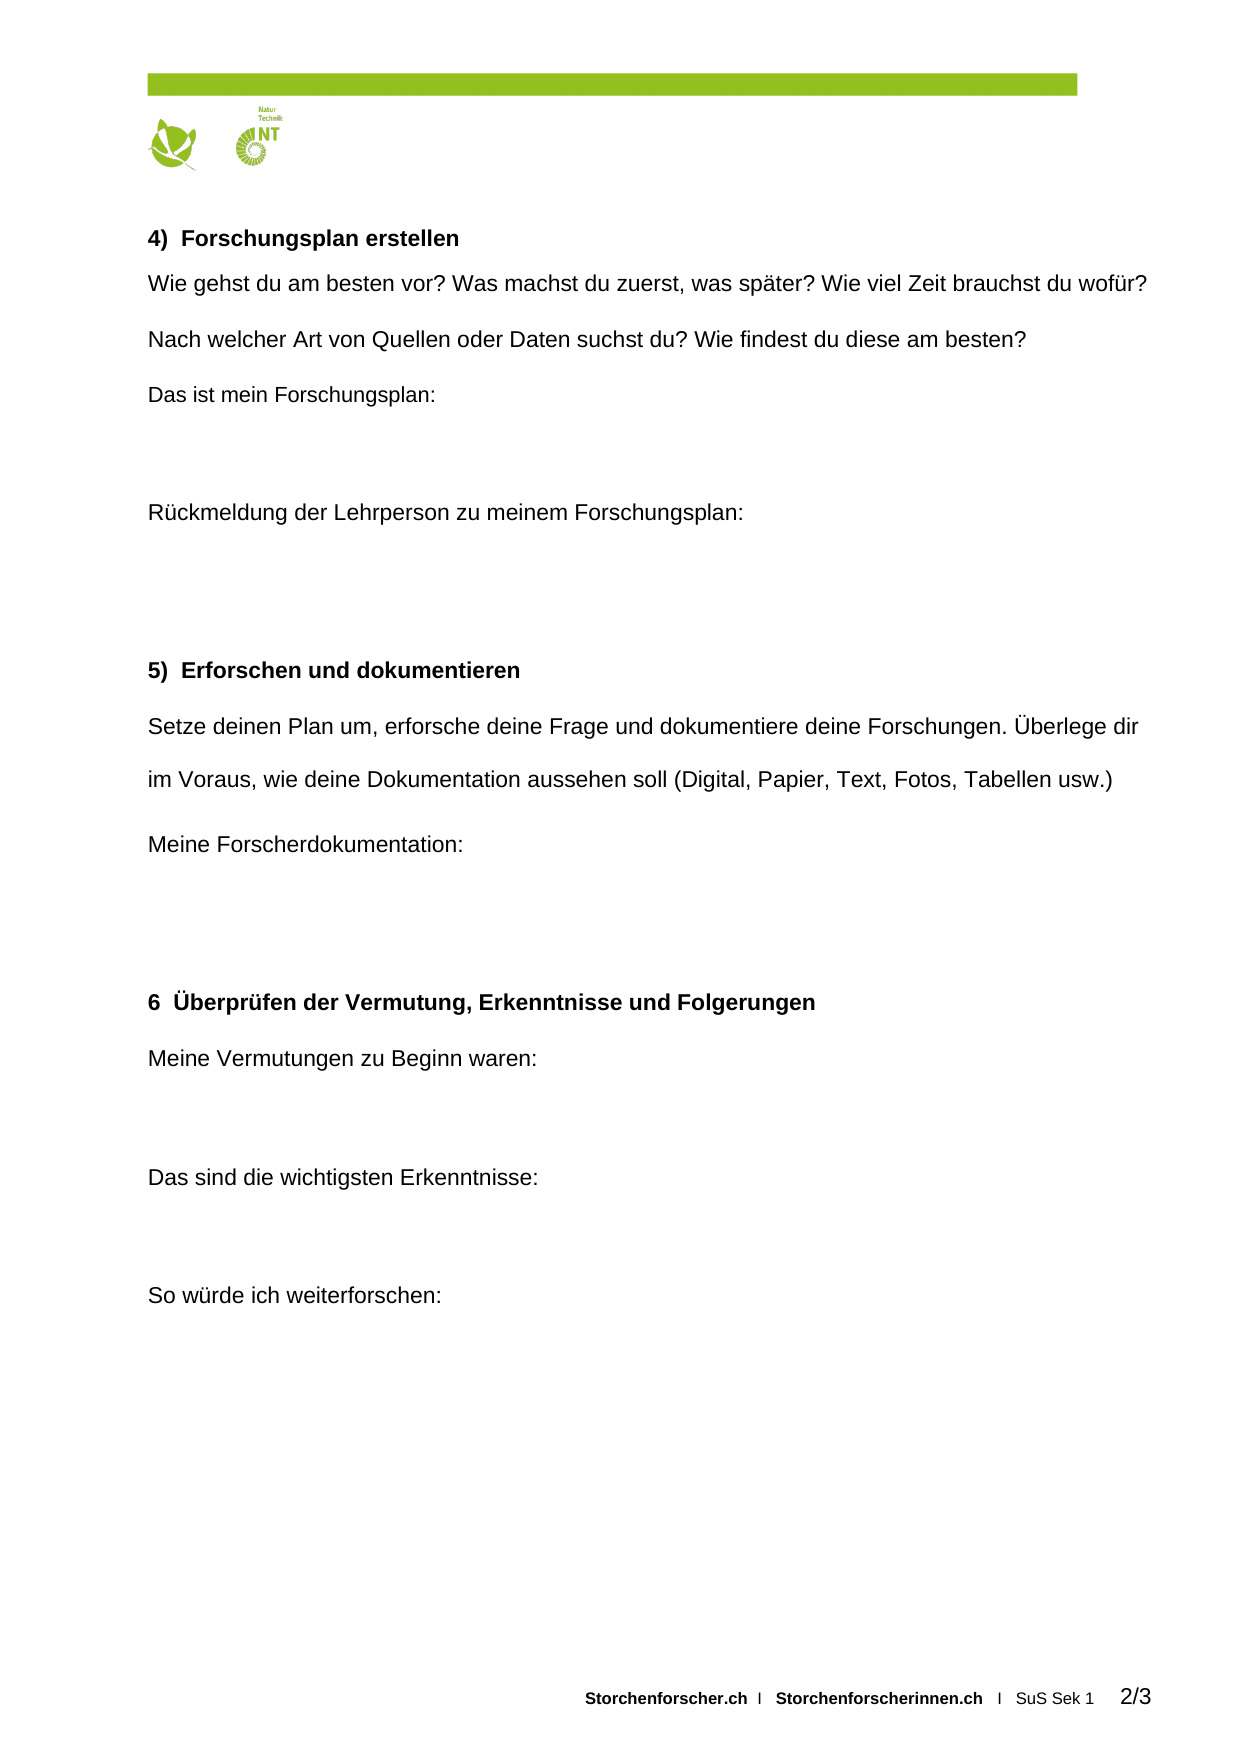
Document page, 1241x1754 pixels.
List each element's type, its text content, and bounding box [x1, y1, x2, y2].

picture [147, 73, 1078, 171]
text Meine Vermutungen zu Beginn waren: Das sind die wichtigsten Erkenntnisse: So würde ich weiterforschen: [148, 1045, 1152, 1632]
text 4) Forschungsplan erstellen [148, 224, 1152, 251]
text Setze deinen Plan um, erforsche deine Frage und dokumentiere deine Forschungen. Überlege dir im Voraus, wie deine Dokumentation aussehen soll (Digital, Papier, Text, Fotos, Tabellen usw.) [148, 713, 1152, 792]
text Wie gehst du am besten vor? Was machst du zuerst, was später? Wie viel Zeit brauchst du wofür? [148, 269, 1152, 296]
text Nach welcher Art von Quellen oder Daten suchst du? Wie findest du diese am besten? [148, 326, 1152, 352]
text Meine Forscherdokumentation: 6 Überprüfen der Vermutung, Erkenntnisse und Folgerungen [148, 831, 1152, 1015]
text Das ist mein Forschungsplan: Rückmeldung der Lehrperson zu meinem Forschungsplan: 5) Erforschen und dokumentieren [148, 382, 1152, 683]
